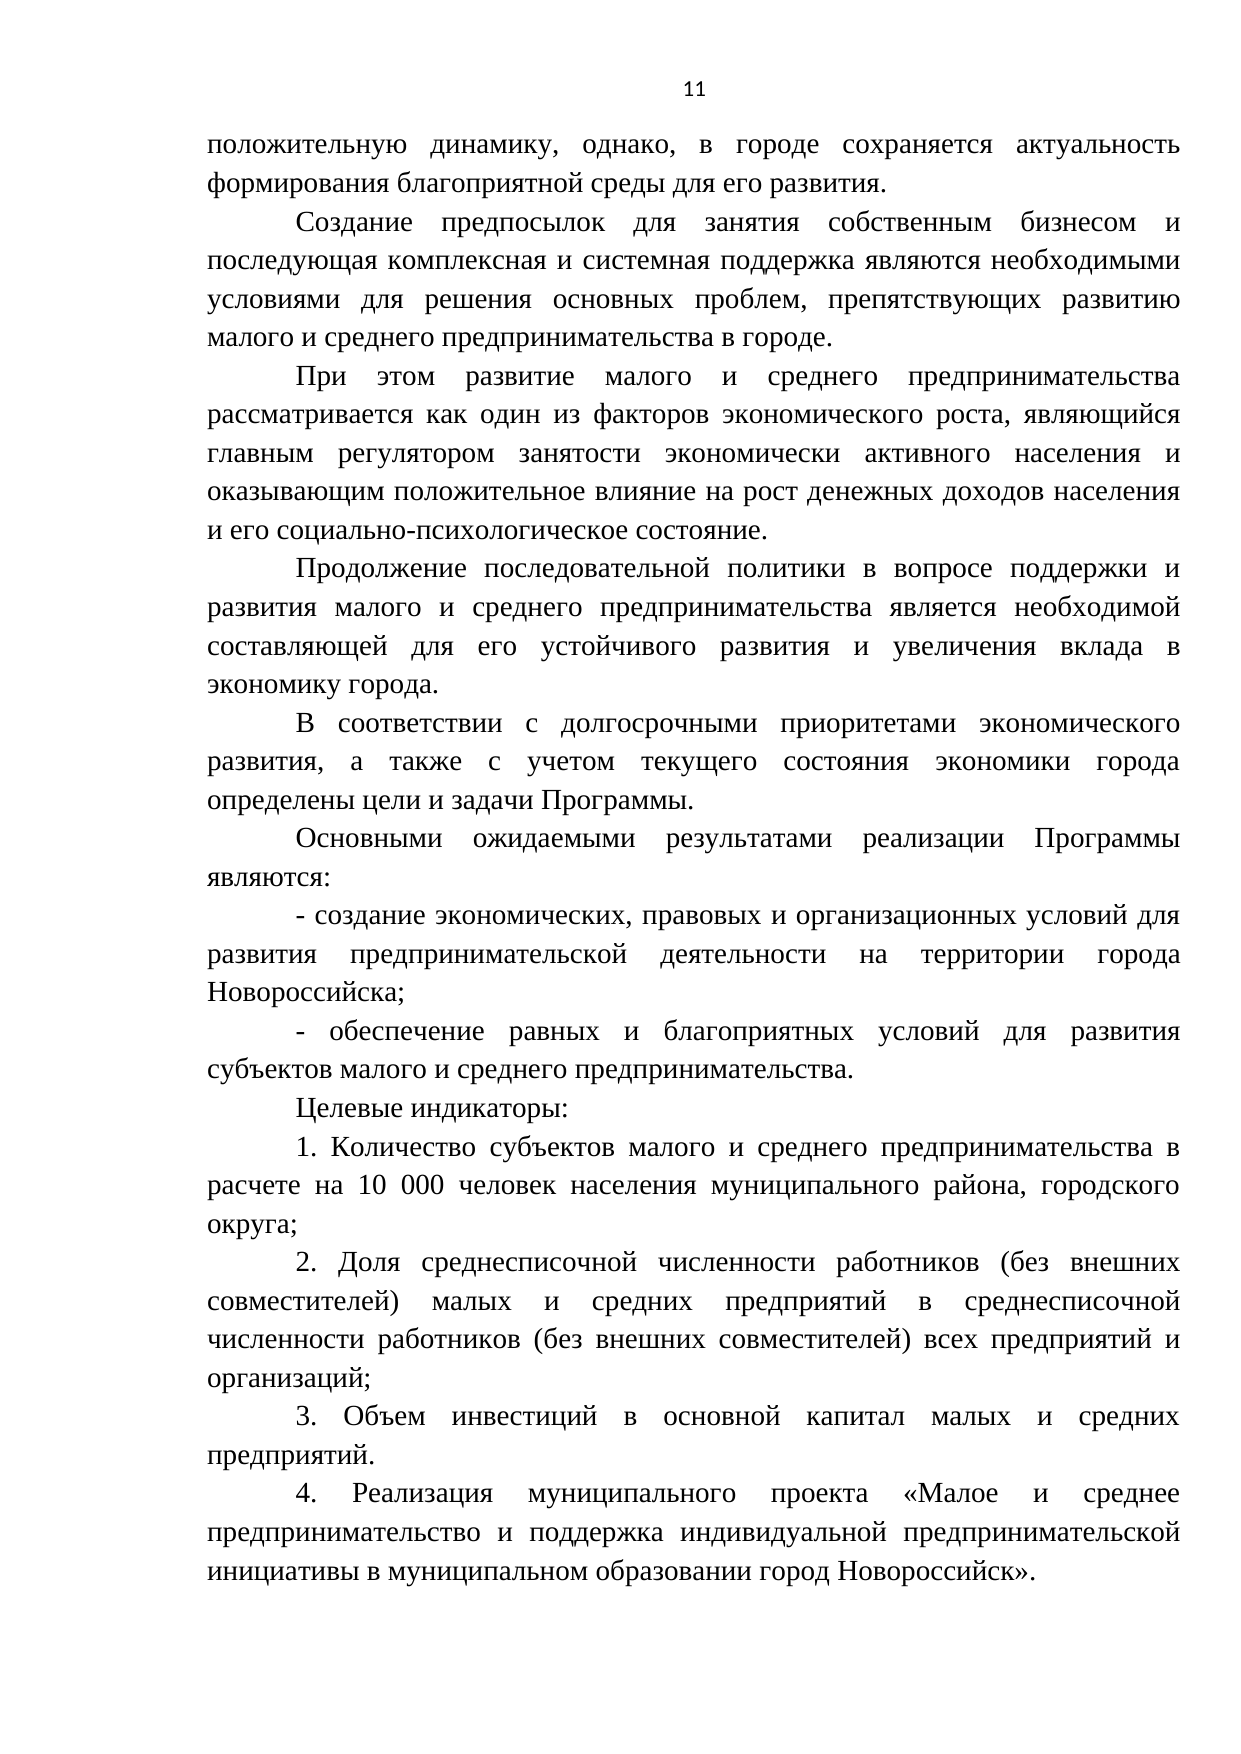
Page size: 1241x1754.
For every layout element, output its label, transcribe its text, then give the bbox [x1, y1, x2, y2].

text 1. Количество субъектов малого и среднего предпринимательства в расчете на 10 000 человек населения муниципального района, городского округа; [207, 1129, 1181, 1239]
text - обеспечение равных и благоприятных условий для развития субъектов малого и среднего предпринимательства. [207, 1013, 1181, 1085]
text 2. Доля среднесписочной численности работников (без внешних совместителей) малых и средних предприятий в среднесписочной численности работников (без внешних совместителей) всех предприятий и организаций; [207, 1244, 1181, 1393]
text Основными ожидаемыми результатами реализации Программы являются: [207, 820, 1181, 892]
text Целевые индикаторы: [207, 1090, 1181, 1124]
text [207, 127, 1181, 199]
text Продолжение последовательной политики в вопросе поддержки и развития малого и среднего предпринимательства является необходимой составляющей для его устойчивого развития и увеличения вклада в экономику города. [207, 551, 1181, 700]
text В соответствии с долгосрочными приоритетами экономического развития, а также с учетом текущего состояния экономики города определены цели и задачи Программы. [207, 705, 1181, 815]
text 3. Объем инвестиций в основной капитал малых и средних предприятий. [207, 1398, 1181, 1471]
text - создание экономических, правовых и организационных условий для развития предпринимательской деятельности на территории города Новороссийска; [207, 897, 1181, 1008]
text При этом развитие малого и среднего предпринимательства рассматривается как один из факторов экономического роста, являющийся главным регулятором занятости экономически активного населения и оказывающим положительное влияние на рост денежных доходов населения и его социально-психологическое состояние. [207, 358, 1181, 546]
text Создание предпосылок для занятия собственным бизнесом и последующая комплексная и системная поддержка являются необходимыми условиями для решения основных проблем, препятствующих развитию малого и среднего предпринимательства в городе. [207, 204, 1181, 353]
text 4. Реализация муниципального проекта «Малое и среднее предпринимательство и поддержка индивидуальной предпринимательской инициативы в муниципальном образовании город Новороссийск». [207, 1476, 1181, 1586]
